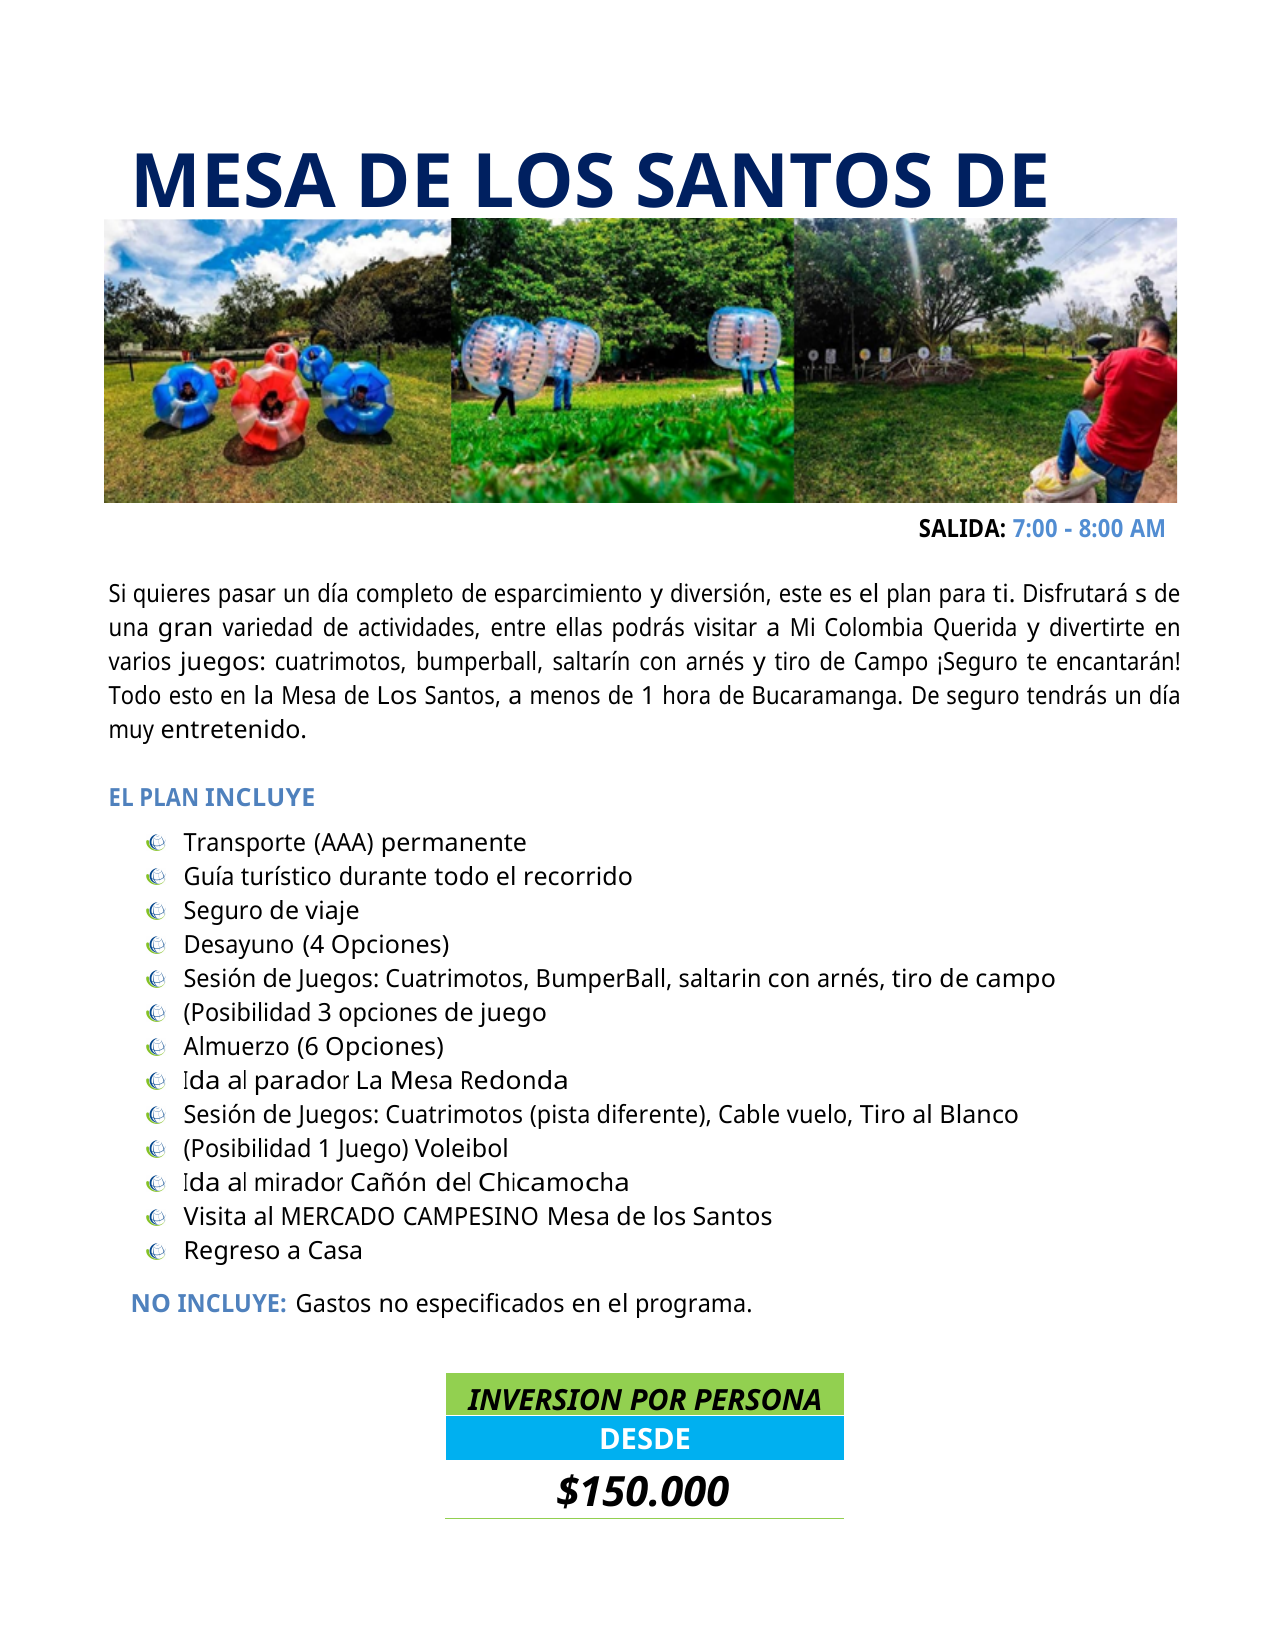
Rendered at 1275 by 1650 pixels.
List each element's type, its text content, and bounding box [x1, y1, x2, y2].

picture [146, 1004, 166, 1022]
list Visita al MERCADO CAMPESINO Mesa de los Santos [146, 1199, 1181, 1233]
list Sesión de Juegos: Cuatrimotos, BumperBall, saltarin con arnés, tiro de campo [146, 960, 1181, 994]
list Ida al parador La Mesa Redonda [146, 1063, 1181, 1097]
list (Posibilidad 1 Juego) Voleibol [146, 1131, 1181, 1165]
picture [146, 1072, 166, 1090]
list Regreso a Casa [146, 1233, 1181, 1267]
picture [146, 1175, 166, 1192]
table_header INVERSION POR PERSONA [446, 1373, 844, 1415]
picture [146, 1209, 166, 1226]
list Sesión de Juegos: Cuatrimotos (pista diferente), Cable vuelo, Tiro al Blanco [146, 1097, 1181, 1131]
picture [146, 1106, 166, 1124]
list Transporte (AAA) permanente [146, 824, 1181, 858]
list Almuerzo (6 Opciones) [146, 1028, 1181, 1063]
list Desayuno (4 Opciones) [146, 926, 1181, 960]
text NO INCLUYE: Gastos no especificados en el programa. [115, 1286, 768, 1320]
text SALIDA: 7:00 - 8:00 AM [108, 510, 1166, 544]
picture [146, 936, 166, 954]
list (Posibilidad 3 opciones de juego [146, 994, 1181, 1028]
picture [146, 1038, 166, 1056]
picture [146, 868, 166, 885]
list Seguro de viaje [146, 892, 1181, 926]
list Ida al mirador Cañón del Chicamocha [146, 1165, 1181, 1199]
picture [146, 902, 166, 920]
table_cell $150.000 [445, 1461, 844, 1518]
text EL PLAN INCLUYE [108, 780, 1181, 814]
list Guía turístico durante todo el recorrido [146, 858, 1181, 892]
picture [146, 1243, 166, 1260]
picture [146, 970, 166, 988]
picture [146, 834, 166, 851]
picture [104, 218, 1178, 503]
text Si quieres pasar un día completo de esparcimiento y diversión, este es el plan para ti. Disfrutará s de una gran variedad de actividades, entre ellas podrás visitar a Mi Colombia Querida y divertirte en varios juegos: cuatrimotos, bumperball, saltarín con arnés y tiro de Campo ¡Seguro te encantarán! Todo esto en la Mesa de Los Santos, a menos de 1 hora de Bucaramanga. De seguro tendrás un día muy entretenido. [108, 575, 1181, 746]
table_cell DESDE [446, 1416, 844, 1460]
picture [146, 1140, 166, 1158]
